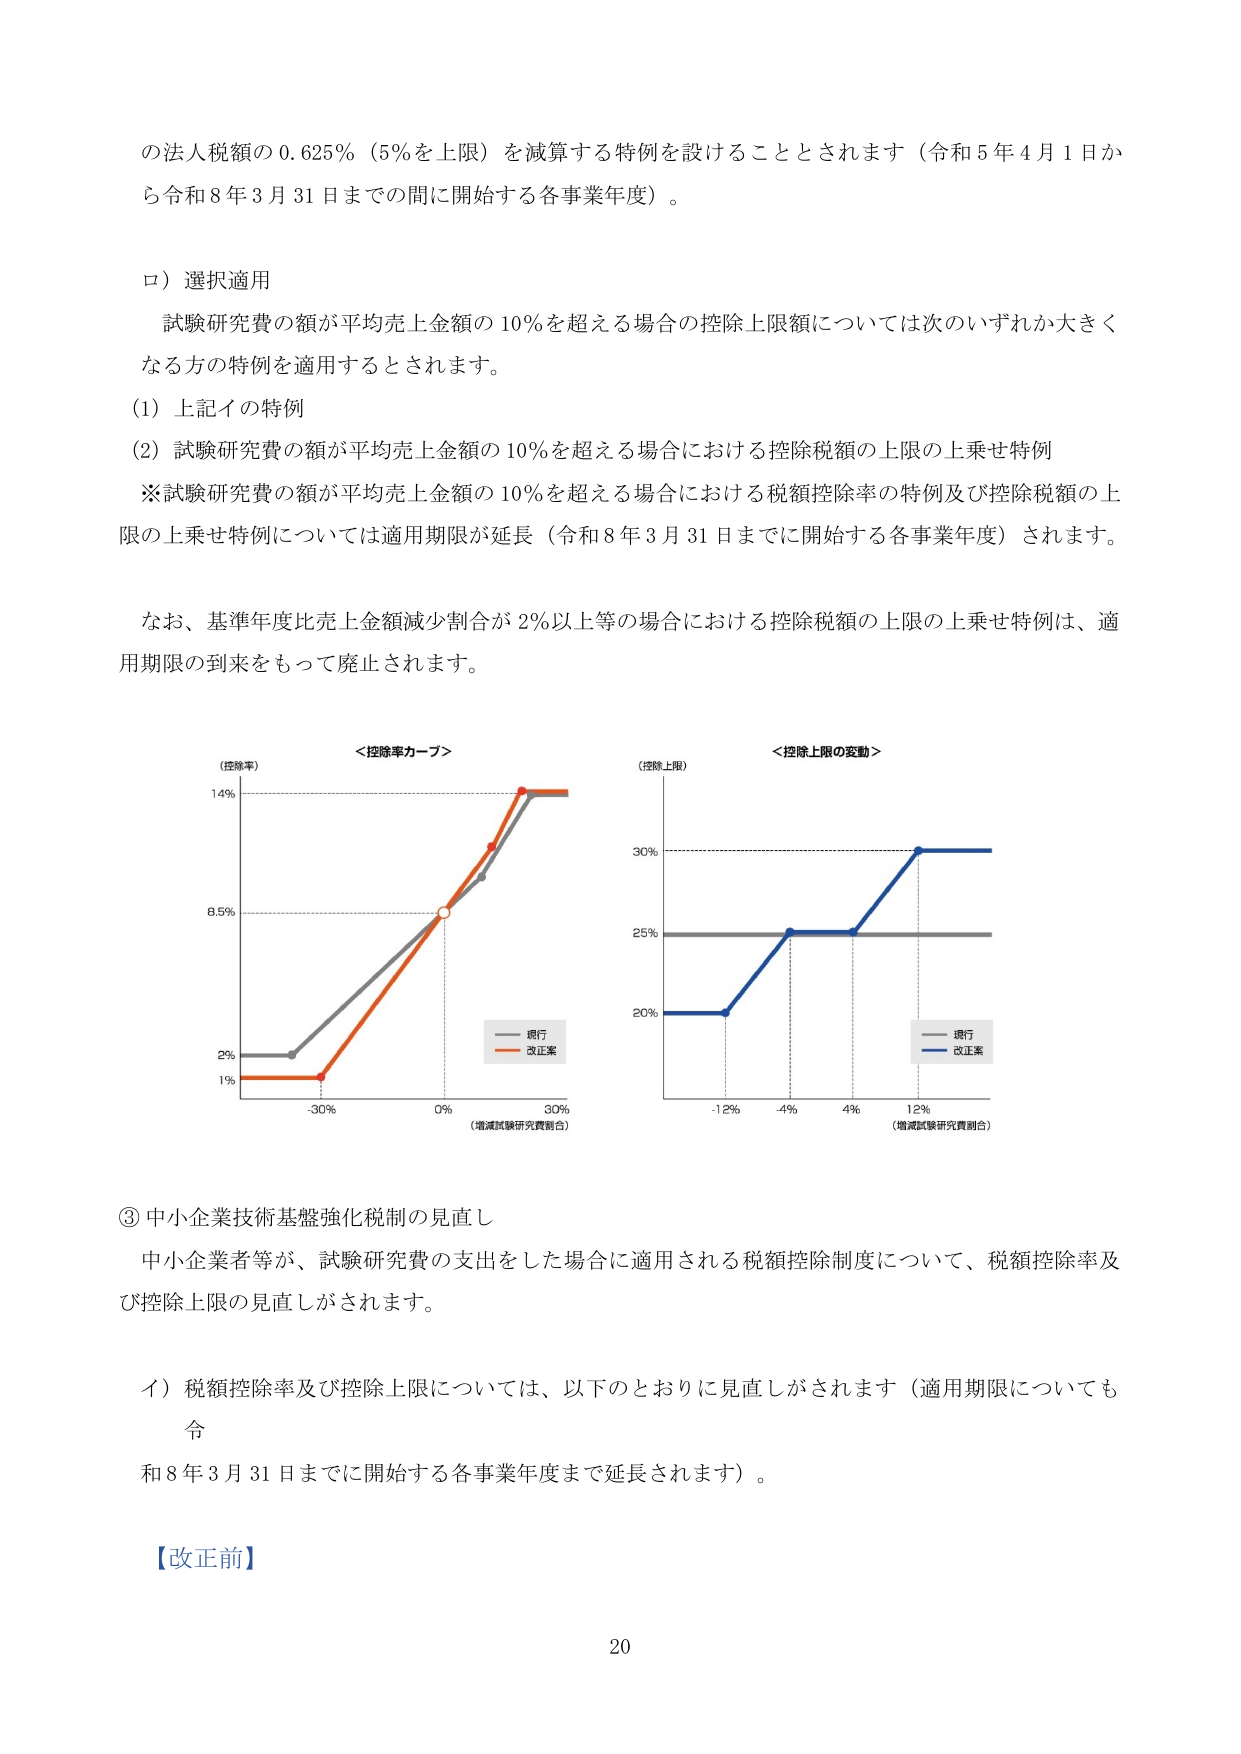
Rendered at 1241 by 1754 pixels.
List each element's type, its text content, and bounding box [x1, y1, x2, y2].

text ③中小企業技術基盤強化税制の見直し [118, 1196, 1122, 1239]
text （1）上記イの特例 [118, 387, 1122, 429]
text 中小企業者等が、試験研究費の支出をした場合に適用される税額控除制度について、税額控除率及び控除上限の見直しがされます。 [118, 1239, 1122, 1324]
list 選択適用 [140, 259, 1122, 302]
list 税額控除率及び控除上限については、以下のとおりに見直しがされます（適用期限についても令 [140, 1367, 1122, 1452]
text 試験研究費の額が平均売上金額の10％を超える場合の控除上限額については次のいずれか大きくなる方の特例を適用するとされます。 [140, 302, 1122, 387]
text 【改正前】 [118, 1537, 1122, 1580]
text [140, 131, 1122, 217]
text （2）試験研究費の額が平均売上金額の10％を超える場合における控除税額の上限の上乗せ特例 [118, 429, 1122, 472]
text 和8年3月31日までに開始する各事業年度まで延長されます）。 [140, 1452, 1122, 1495]
picture [146, 680, 1085, 1201]
text ※試験研究費の額が平均売上金額の10％を超える場合における税額控除率の特例及び控除税額の上限の上乗せ特例については適用期限が延長（令和8年3月31日までに開始する各事業年度）されます。 [118, 472, 1122, 557]
text なお、基準年度比売上金額減少割合が2％以上等の場合における控除税額の上限の上乗せ特例は、適用期限の到来をもって廃止されます。 [118, 600, 1122, 685]
